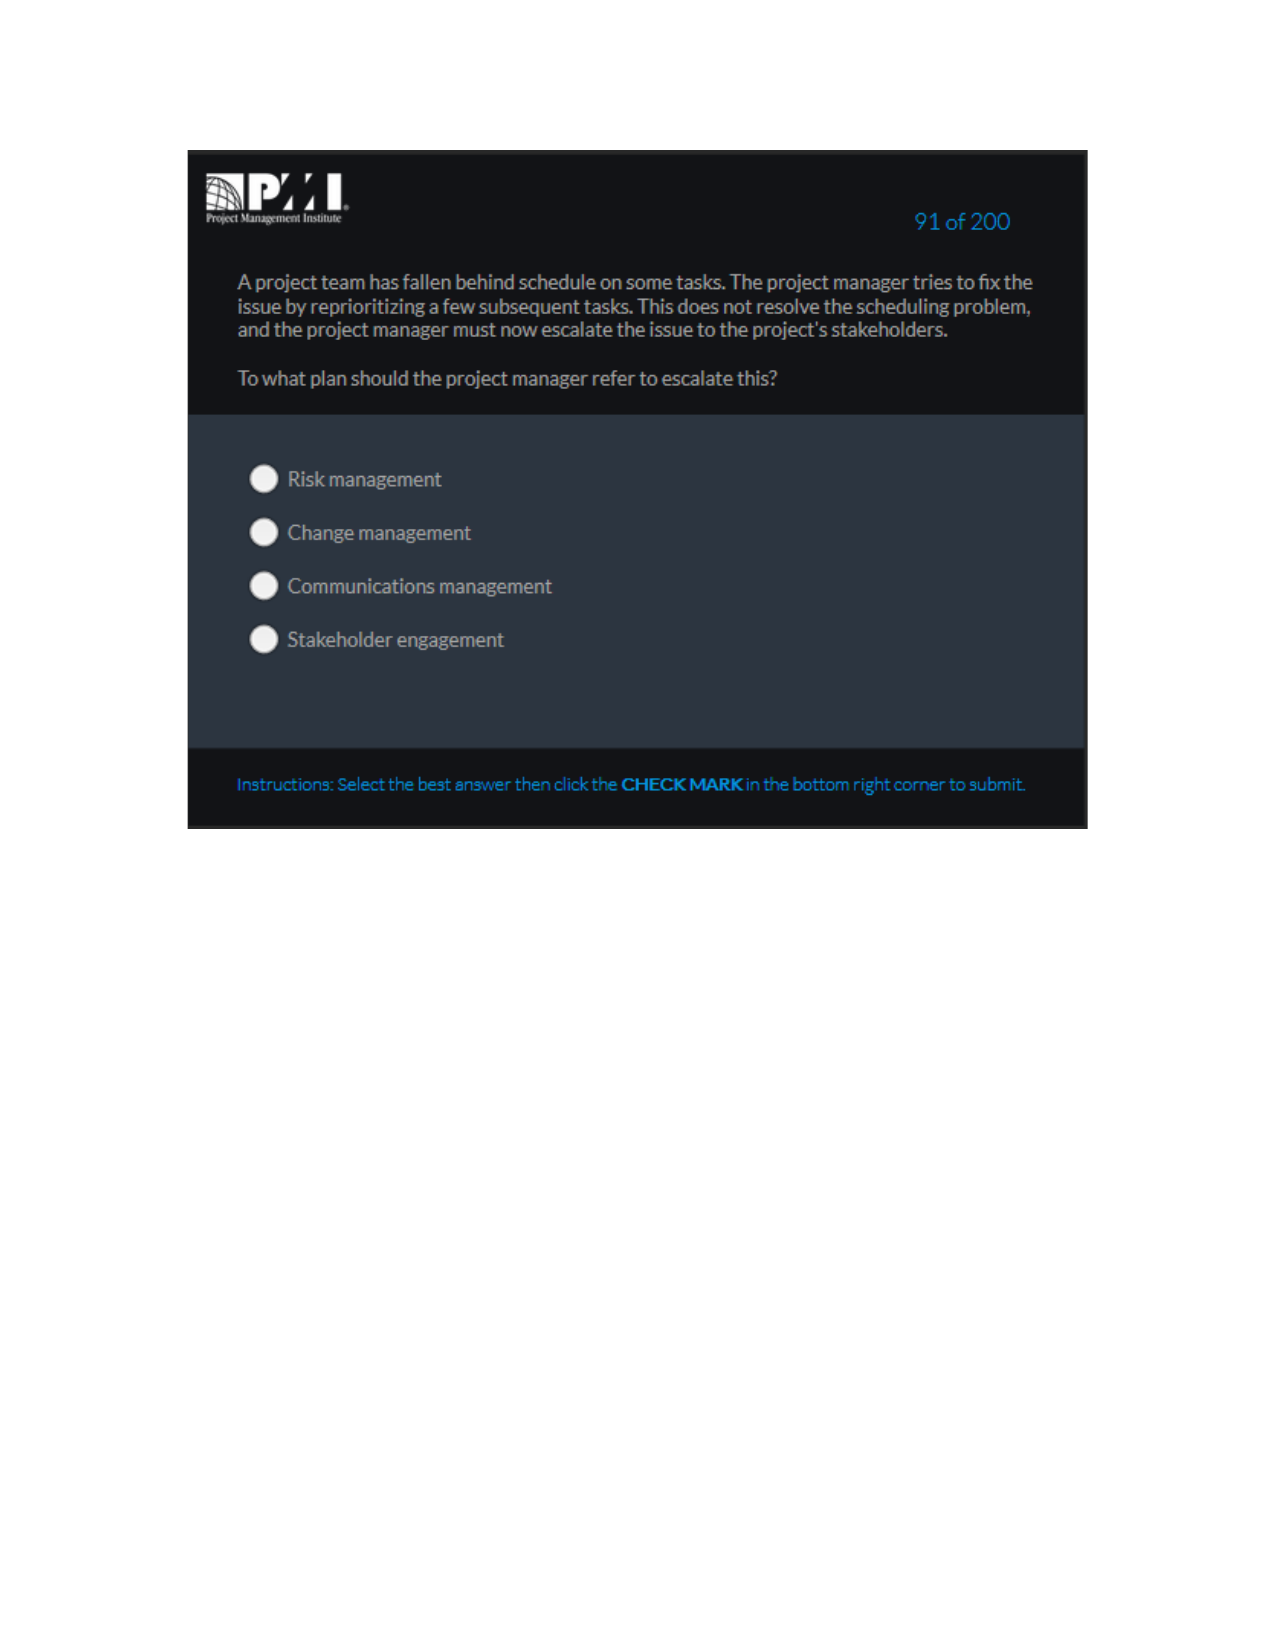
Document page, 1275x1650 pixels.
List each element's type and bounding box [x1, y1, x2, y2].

picture [187, 150, 1088, 829]
